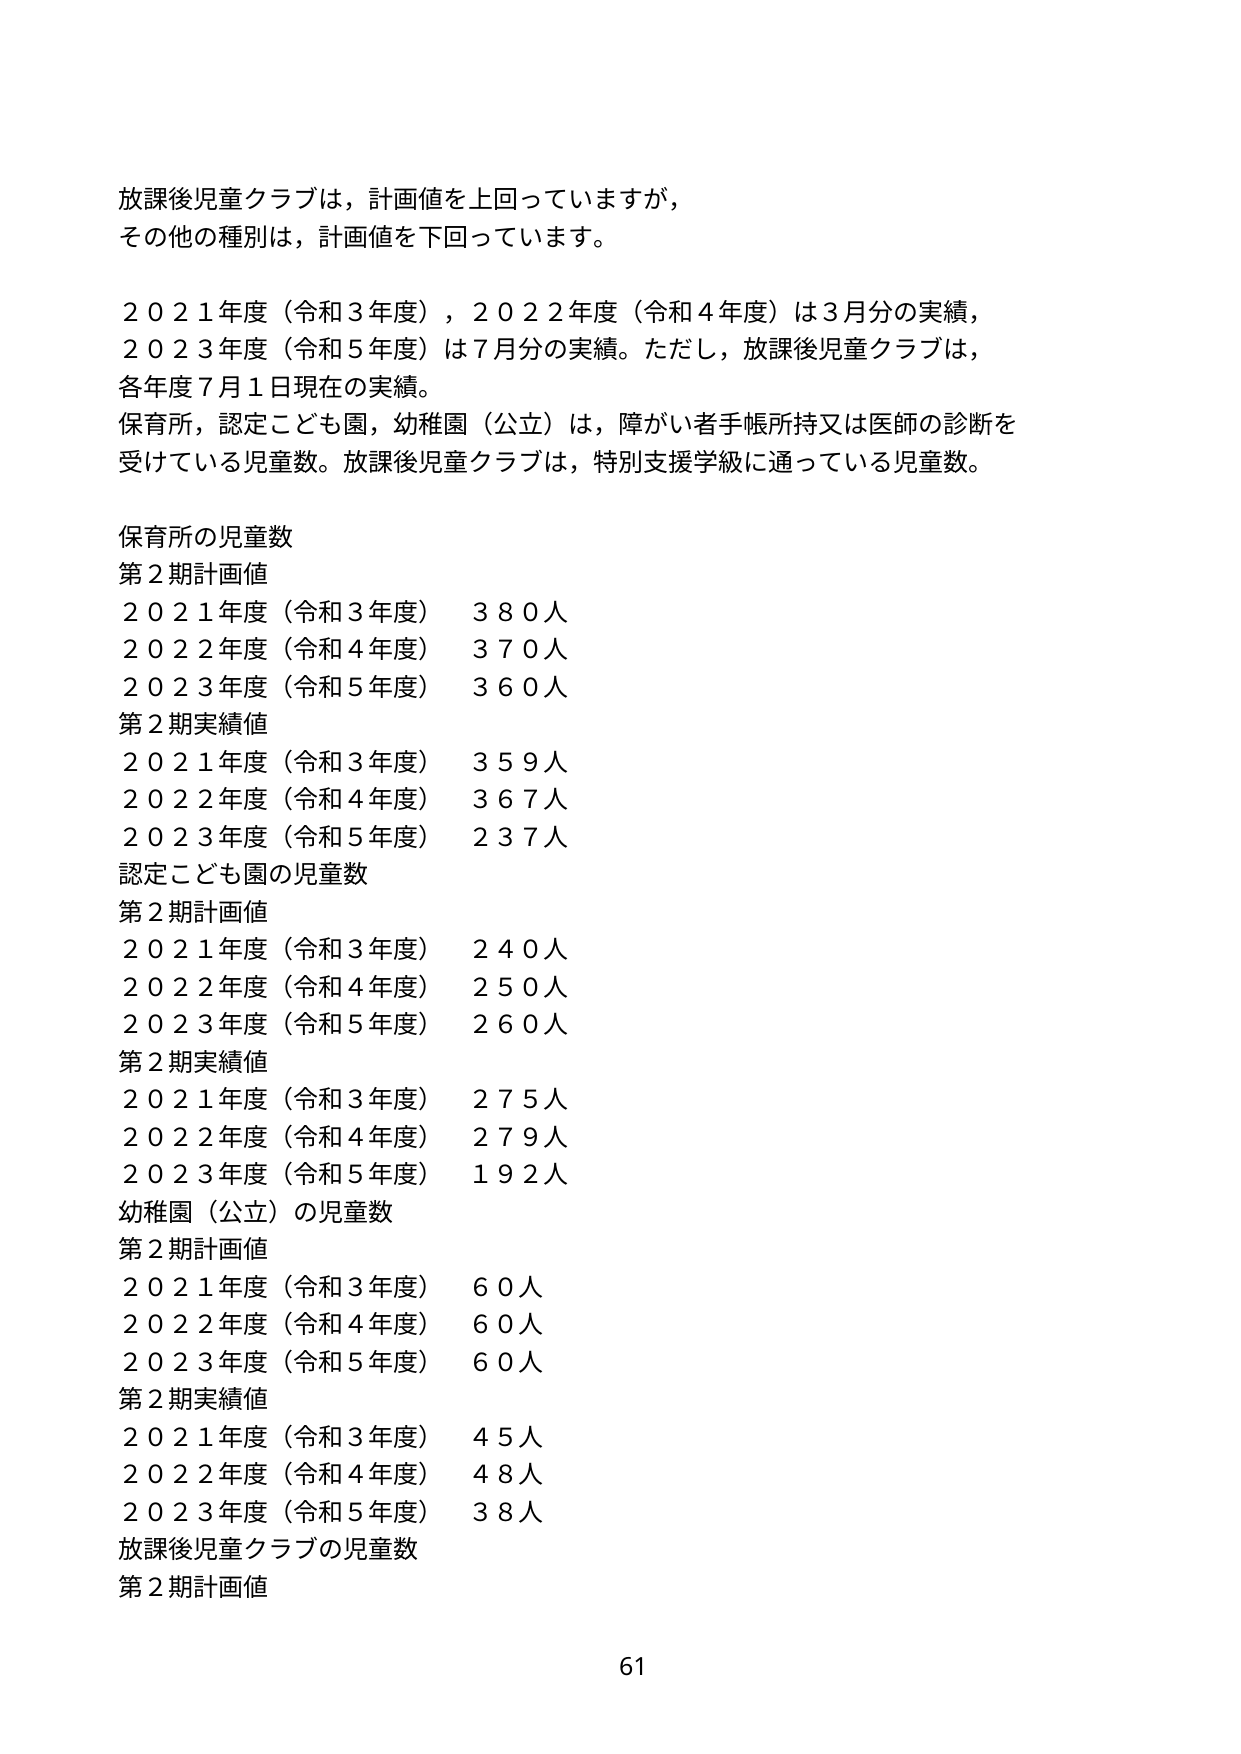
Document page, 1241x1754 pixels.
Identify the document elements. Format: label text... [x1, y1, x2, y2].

text ２０２２年度（令和４年度） ４８人 [118, 1454, 1148, 1492]
text 第２期実績値 [118, 1379, 1148, 1417]
text ２０２３年度（令和５年度）は７月分の実績。ただし，放課後児童クラブは， [118, 329, 1148, 367]
text 認定こども園の児童数 [118, 854, 1148, 892]
text ２０２３年度（令和５年度） ３８人 [118, 1492, 1148, 1529]
text ２０２２年度（令和４年度） ６０人 [118, 1304, 1148, 1342]
text ２０２１年度（令和３年度） ４５人 [118, 1417, 1148, 1454]
text ２０２２年度（令和４年度） ３６７人 [118, 779, 1148, 817]
text ２０２１年度（令和３年度） ２７５人 [118, 1079, 1148, 1117]
text 第２期計画値 [118, 1229, 1148, 1267]
text 第２期実績値 [118, 1042, 1148, 1079]
text ２０２３年度（令和５年度） ６０人 [118, 1342, 1148, 1379]
text ２０２１年度（令和３年度） ６０人 [118, 1267, 1148, 1304]
text 放課後児童クラブの児童数 [118, 1529, 1148, 1567]
text ２０２２年度（令和４年度） ２７９人 [118, 1117, 1148, 1154]
text 保育所，認定こども園，幼稚園（公立）は，障がい者手帳所持又は医師の診断を [118, 404, 1148, 442]
text 第２期計画値 [118, 892, 1148, 929]
text 保育所の児童数 [118, 517, 1148, 554]
text ２０２２年度（令和４年度） ２５０人 [118, 967, 1148, 1004]
text ２０２２年度（令和４年度） ３７０人 [118, 629, 1148, 667]
text ２０２１年度（令和３年度） ３５９人 [118, 742, 1148, 779]
text ２０２１年度（令和３年度） ２４０人 [118, 929, 1148, 967]
text 幼稚園（公立）の児童数 [118, 1192, 1148, 1229]
text ２０２３年度（令和５年度） ３６０人 [118, 667, 1148, 704]
text ２０２３年度（令和５年度） ２３７人 [118, 817, 1148, 854]
text ２０２３年度（令和５年度） １９２人 [118, 1154, 1148, 1192]
text 第２期計画値 [118, 1567, 1148, 1604]
text ２０２３年度（令和５年度） ２６０人 [118, 1004, 1148, 1042]
text 各年度７月１日現在の実績。 [118, 367, 1148, 404]
text ２０２１年度（令和３年度），２０２２年度（令和４年度）は３月分の実績， [118, 292, 1148, 329]
text ２０２１年度（令和３年度） ３８０人 [118, 592, 1148, 629]
text 放課後児童クラブは，計画値を上回っていますが， [118, 179, 1148, 217]
text 第２期実績値 [118, 704, 1148, 742]
text 第２期計画値 [118, 554, 1148, 592]
text 受けている児童数。放課後児童クラブは，特別支援学級に通っている児童数。 [118, 442, 1148, 479]
text その他の種別は，計画値を下回っています。 [118, 217, 1148, 254]
